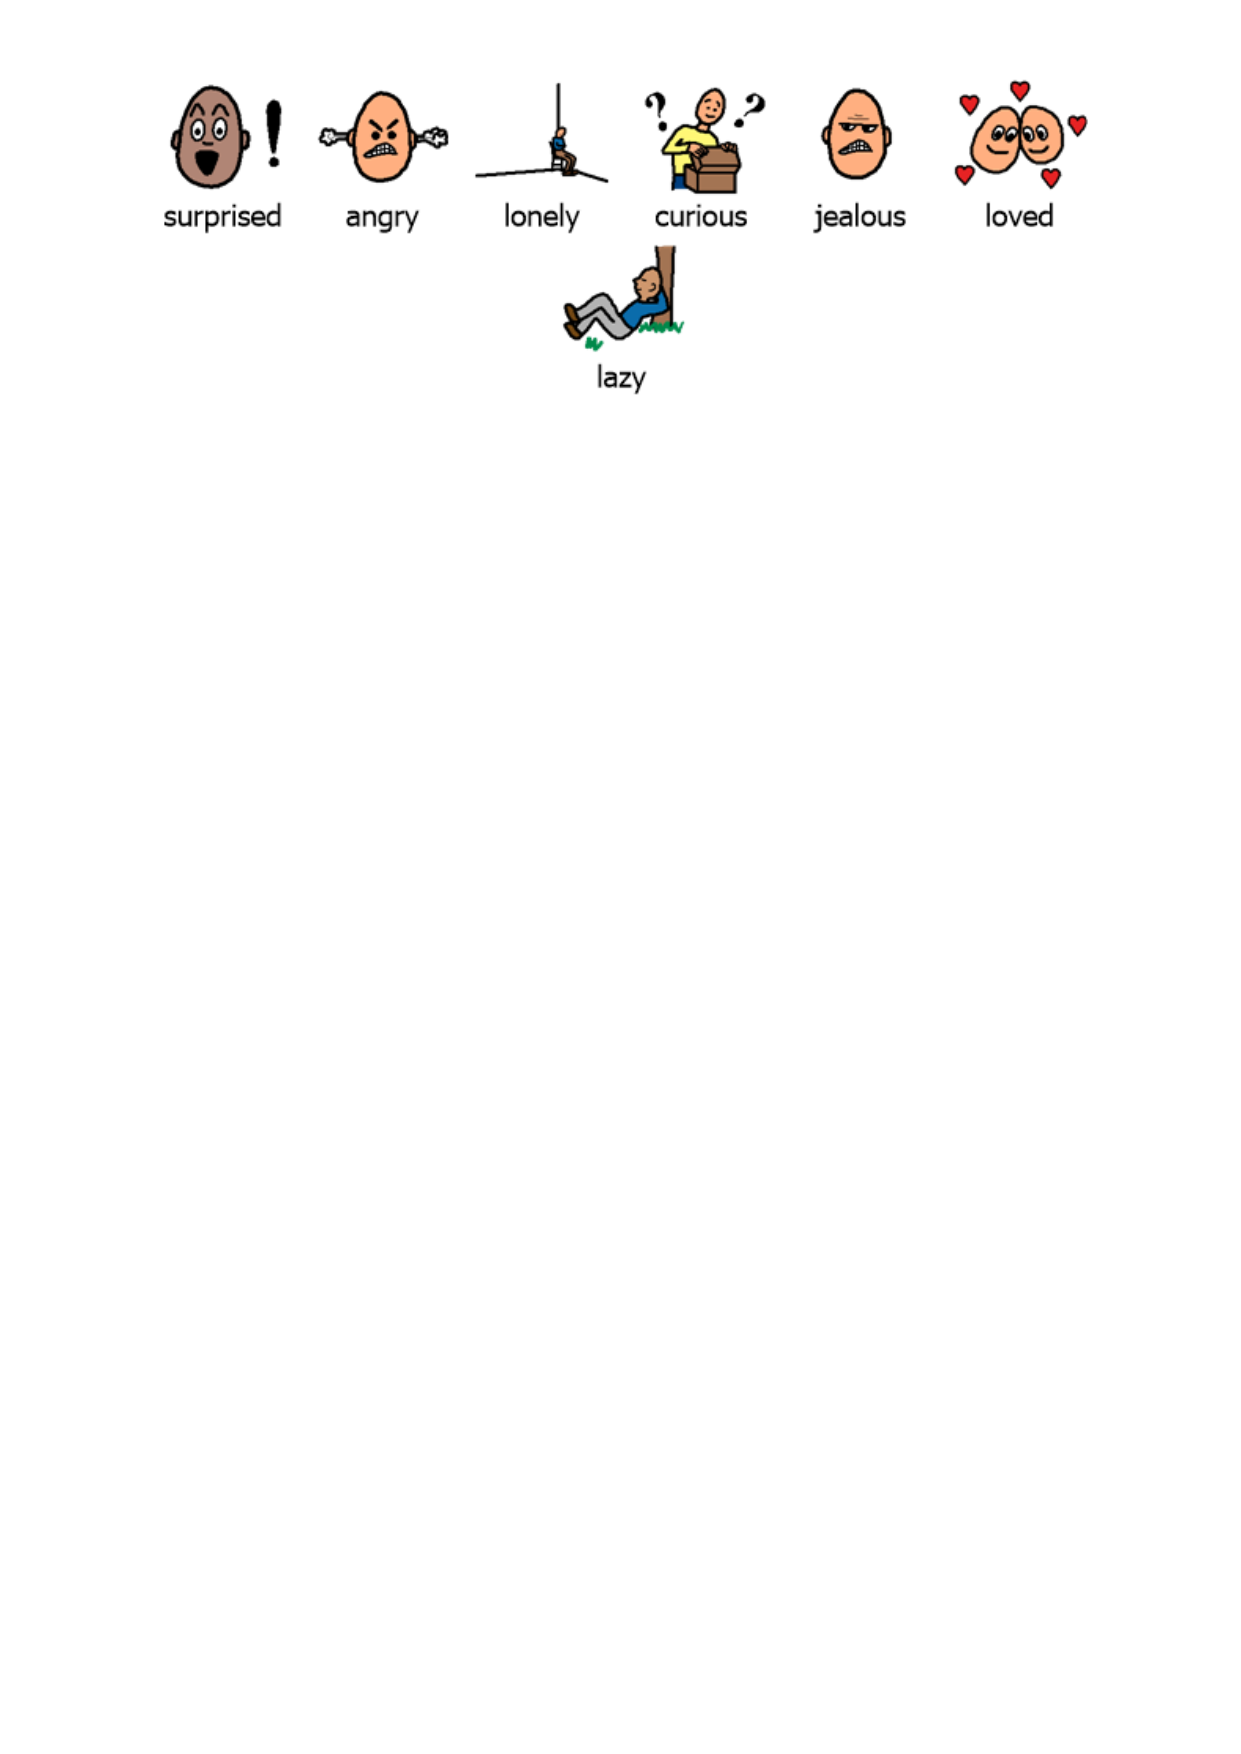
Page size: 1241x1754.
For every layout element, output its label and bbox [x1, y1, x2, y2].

picture [142, 75, 1099, 235]
picture [540, 236, 700, 396]
